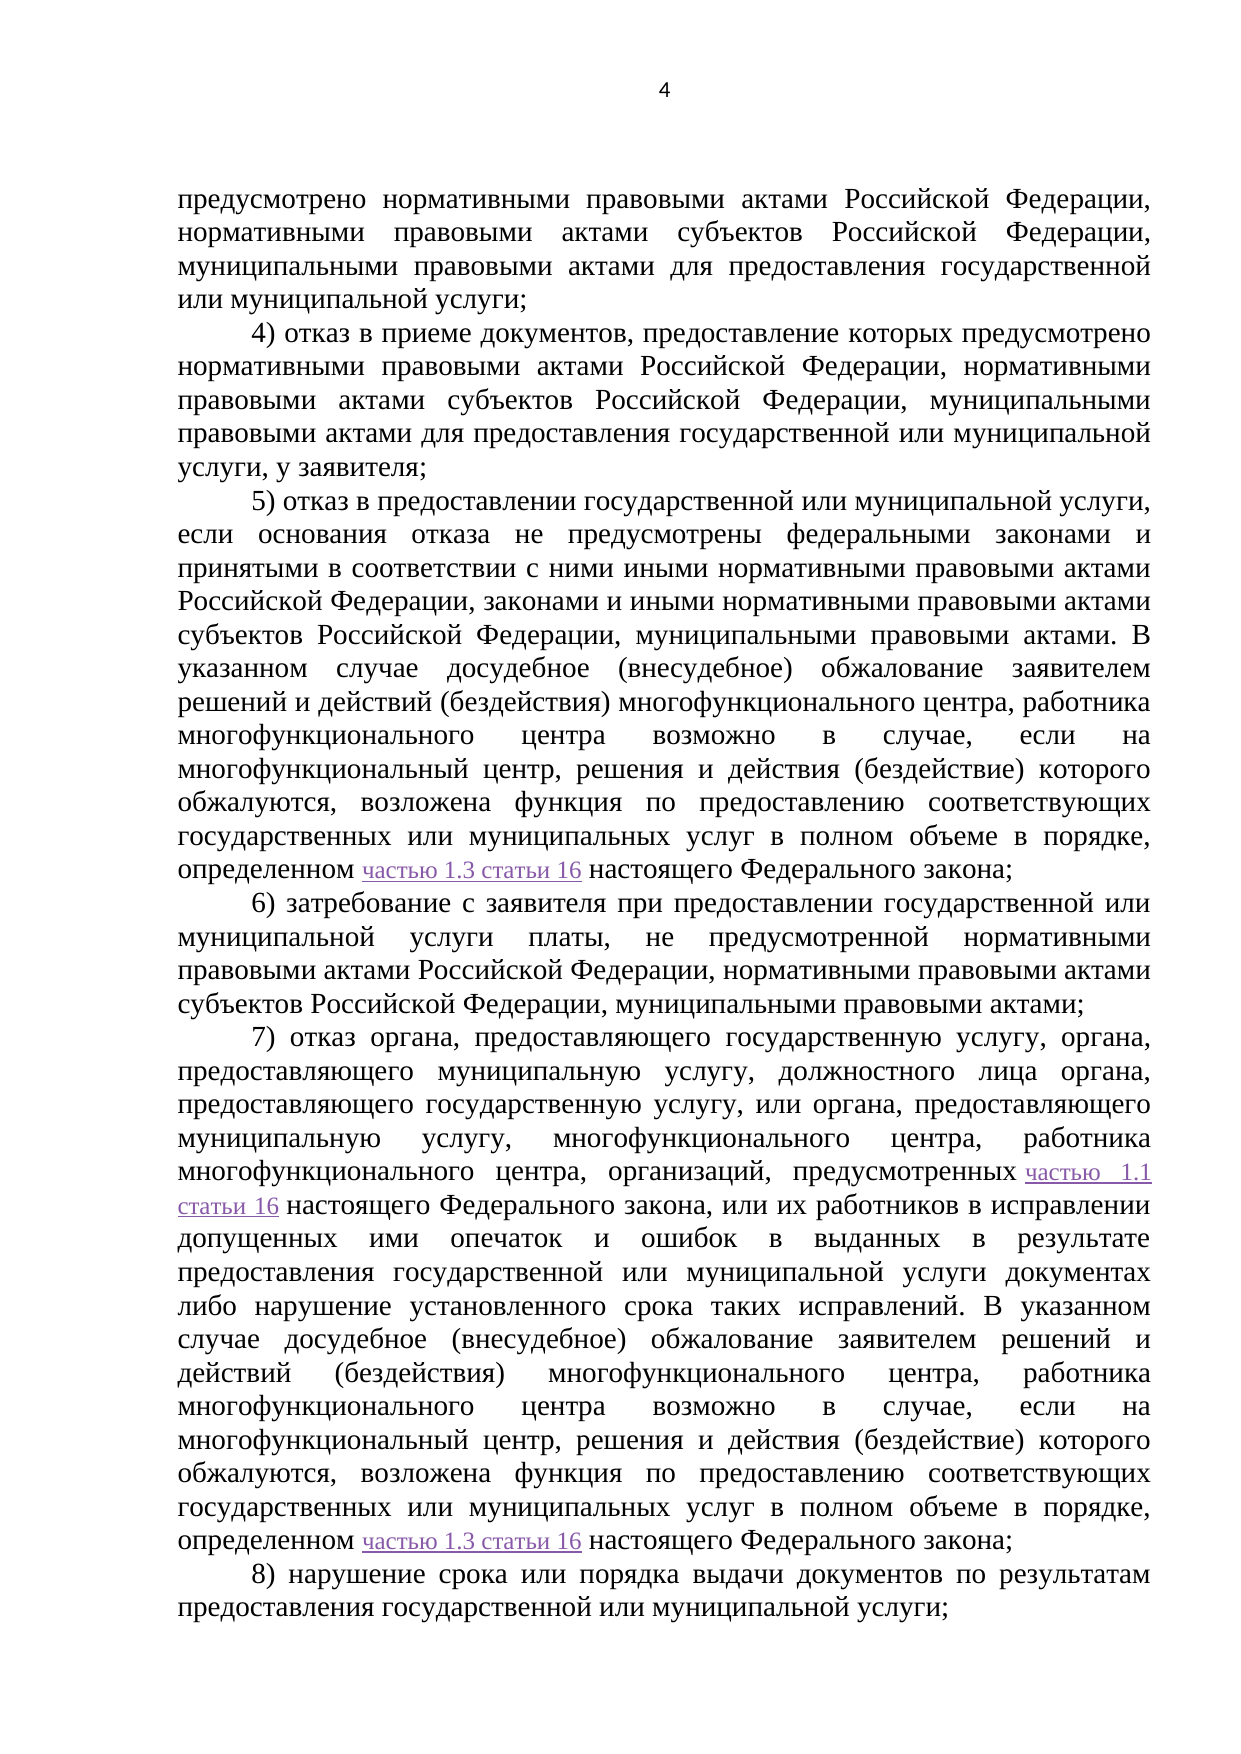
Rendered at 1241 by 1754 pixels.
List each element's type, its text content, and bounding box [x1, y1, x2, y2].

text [177, 181, 1152, 315]
text 4) отказ в приеме документов, предоставление которых предусмотрено нормативными правовыми актами Российской Федерации, нормативными правовыми актами субъектов Российской Федерации, муниципальными правовыми актами для предоставления государственной или муниципальной услуги, у заявителя; [177, 315, 1152, 483]
text 5) отказ в предоставлении государственной или муниципальной услуги, если основания отказа не предусмотрены федеральными законами и принятыми в соответствии с ними иными нормативными правовыми актами Российской Федерации, законами и иными нормативными правовыми актами субъектов Российской Федерации, муниципальными правовыми актами. В указанном случае досудебное (внесудебное) обжалование заявителем решений и действий (бездействия) многофункционального центра, работника многофункционального центра возможно в случае, если на многофункциональный центр, решения и действия (бездействие) которого обжалуются, возложена функция по предоставлению соответствующих государственных или муниципальных услуг в полном объеме в порядке, определенном частью 1.3 статьи 16 настоящего Федерального закона; [177, 483, 1152, 885]
text 8) нарушение срока или порядка выдачи документов по результатам предоставления государственной или муниципальной услуги; [177, 1556, 1152, 1623]
text 6) затребование с заявителя при предоставлении государственной или муниципальной услуги платы, не предусмотренной нормативными правовыми актами Российской Федерации, нормативными правовыми актами субъектов Российской Федерации, муниципальными правовыми актами; [177, 885, 1152, 1019]
text 7) отказ органа, предоставляющего государственную услугу, органа, предоставляющего муниципальную услугу, должностного лица органа, предоставляющего государственную услугу, или органа, предоставляющего муниципальную услугу, многофункционального центра, работника многофункционального центра, организаций, предусмотренных частью 1.1 статьи 16 настоящего Федерального закона, или их работников в исправлении допущенных ими опечаток и ошибок в выданных в результате предоставления государственной или муниципальной услуги документах либо нарушение установленного срока таких исправлений. В указанном случае досудебное (внесудебное) обжалование заявителем решений и действий (бездействия) многофункционального центра, работника многофункционального центра возможно в случае, если на многофункциональный центр, решения и действия (бездействие) которого обжалуются, возложена функция по предоставлению соответствующих государственных или муниципальных услуг в полном объеме в порядке, определенном частью 1.3 статьи 16 настоящего Федерального закона; [177, 1019, 1152, 1556]
